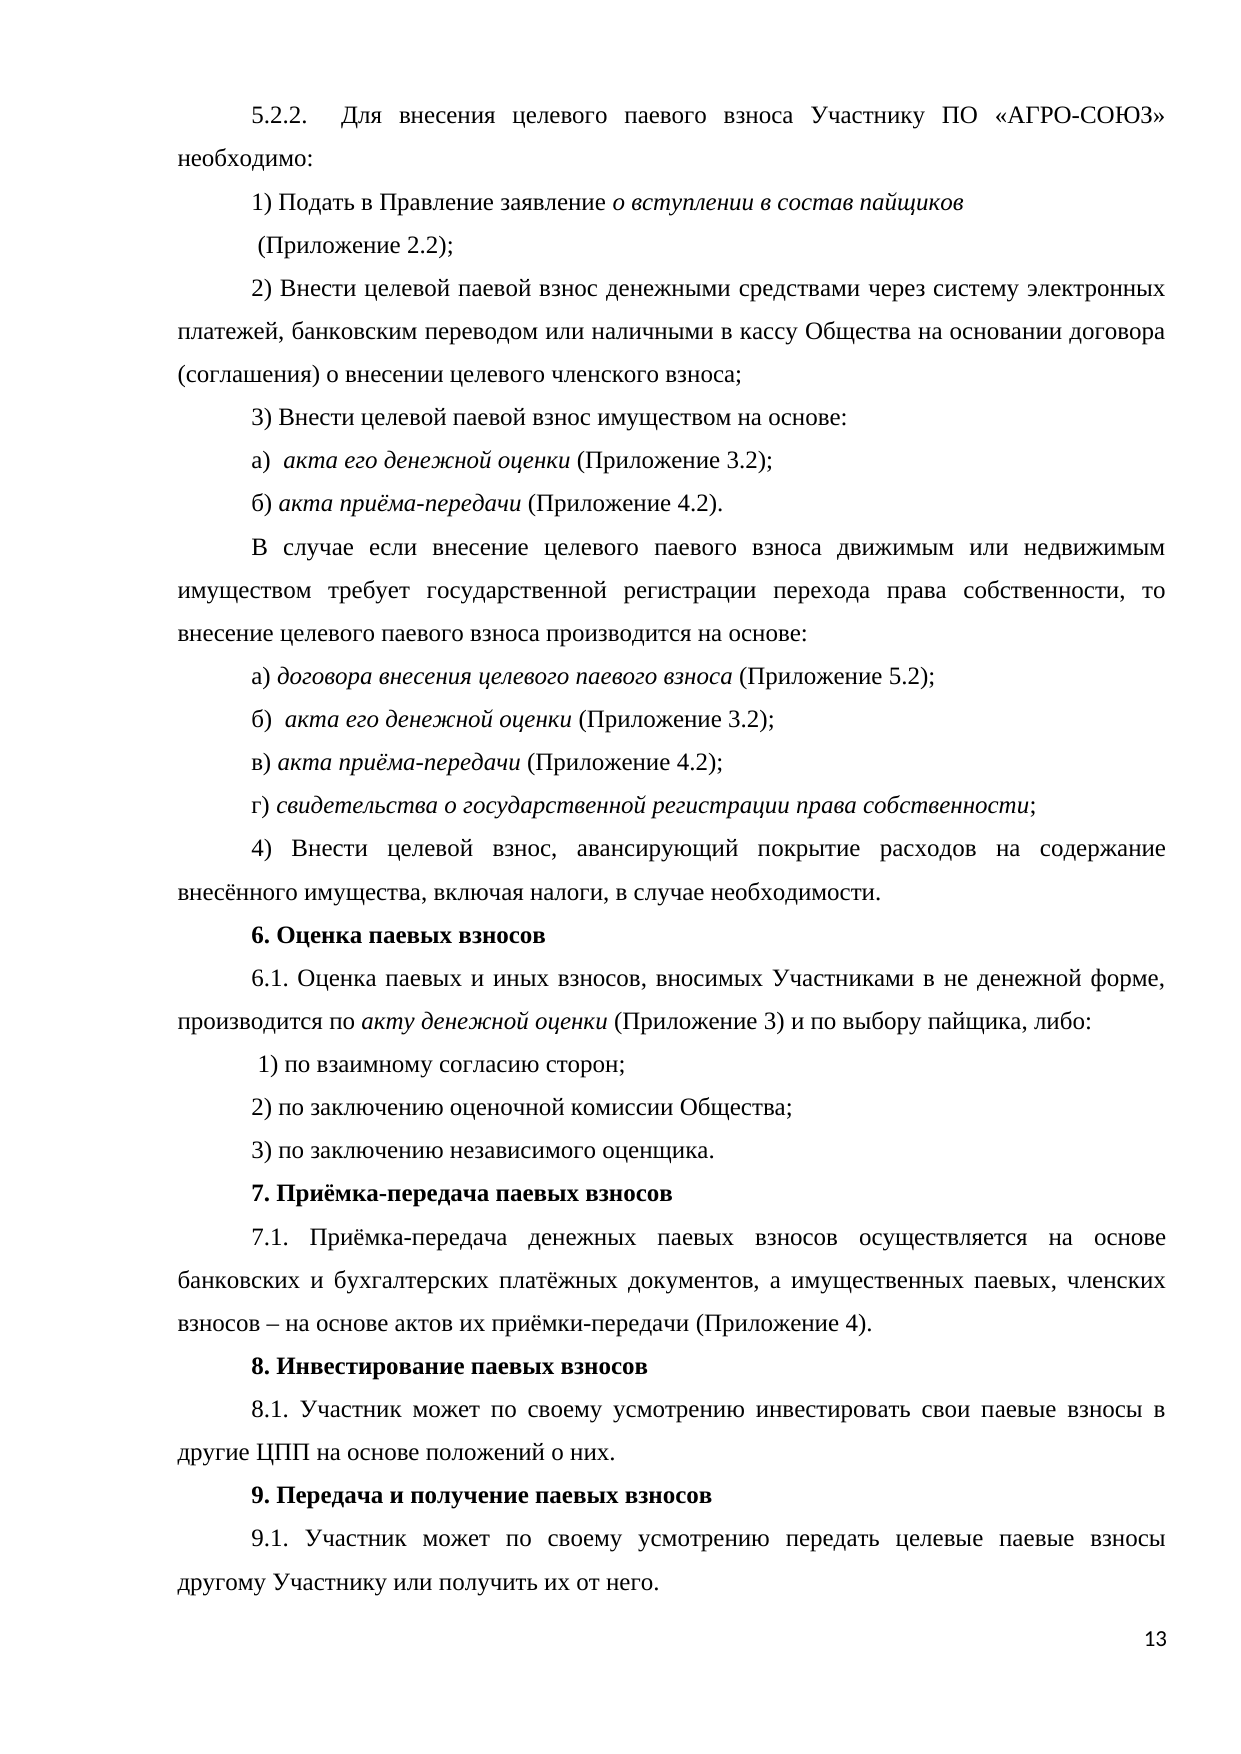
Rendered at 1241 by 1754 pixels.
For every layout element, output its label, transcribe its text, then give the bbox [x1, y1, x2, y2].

text 9. Передача и получение паевых взносов [177, 1480, 1167, 1509]
text В случае если внесение целевого паевого взноса движимым или недвижимым имуществом требует государственной регистрации перехода права собственности, то внесение целевого паевого взноса производится на основе: [177, 532, 1167, 647]
text 8. Инвестирование паевых взносов [177, 1351, 1167, 1380]
text 6. Оценка паевых взносов [177, 920, 1167, 948]
text 3) Внести целевой паевой взнос имуществом на основе: [177, 402, 1167, 431]
text б) акта его денежной оценки (Приложение 3.2); [177, 704, 1167, 733]
text а) договора внесения целевого паевого взноса (Приложение 5.2); [177, 661, 1167, 690]
text 5.2.2. Для внесения целевого паевого взноса Участнику ПО «АГРО-СОЮЗ» необходимо: [177, 100, 1167, 172]
text б) акта приёма-передачи (Приложение 4.2). [177, 488, 1167, 517]
text 6.1. Оценка паевых и иных взносов, вносимых Участниками в не денежной форме, производится по акту денежной оценки (Приложение 3) и по выбору пайщика, либо: [177, 963, 1167, 1035]
text 7. Приёмка-передача паевых взносов [177, 1178, 1167, 1207]
text 1) Подать в Правление заявление о вступлении в состав пайщиков [177, 187, 1167, 215]
text 4) Внести целевой взнос, авансирующий покрытие расходов на содержание внесённого имущества, включая налоги, в случае необходимости. [177, 833, 1167, 905]
text 2) Внести целевой паевой взнос денежными средствами через систему электронных платежей, банковским переводом или наличными в кассу Общества на основании договора (соглашения) о внесении целевого членского взноса; [177, 273, 1167, 388]
text 2) по заключению оценочной комиссии Общества; [177, 1092, 1167, 1121]
text 1) по взаимному согласию сторон; [177, 1049, 1167, 1078]
text (Приложение 2.2); [177, 230, 1167, 258]
text 7.1. Приёмка-передача денежных паевых взносов осуществляется на основе банковских и бухгалтерских платёжных документов, а имущественных паевых, членских взносов – на основе актов их приёмки-передачи (Приложение 4). [177, 1222, 1167, 1337]
text 8.1. Участник может по своему усмотрению инвестировать свои паевые взносы в другие ЦПП на основе положений о них. [177, 1394, 1167, 1466]
text г) свидетельства о государственной регистрации права собственности; [177, 790, 1167, 819]
text 3) по заключению независимого оценщика. [177, 1135, 1167, 1164]
text а) акта его денежной оценки (Приложение 3.2); [177, 445, 1167, 474]
text в) акта приёма-передачи (Приложение 4.2); [177, 747, 1167, 776]
text 9.1. Участник может по своему усмотрению передать целевые паевые взносы другому Участнику или получить их от него. [177, 1523, 1167, 1595]
